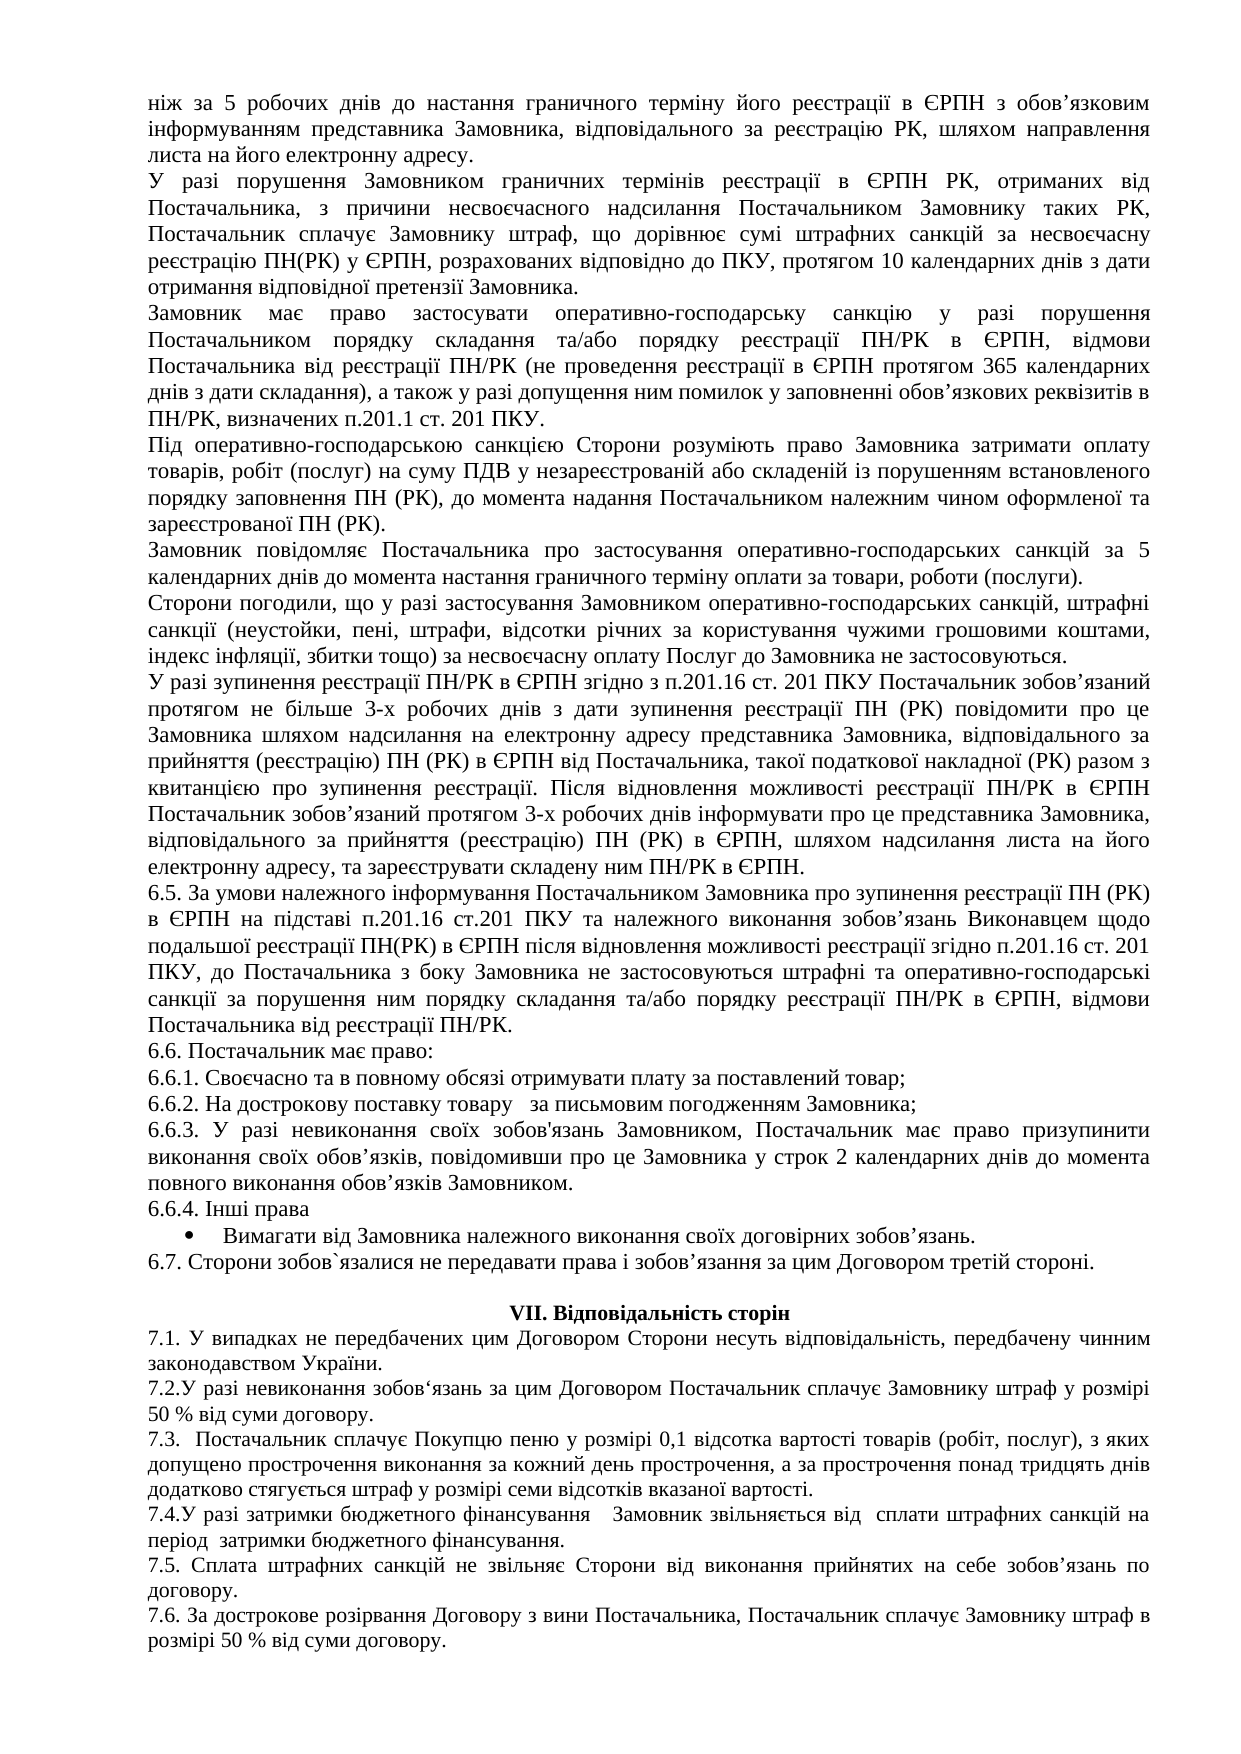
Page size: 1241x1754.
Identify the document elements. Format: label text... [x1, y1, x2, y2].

text 6.6.2. На дострокову поставку товару за письмовим погодженням Замовника; [148, 1090, 1152, 1116]
text 6.6. Постачальник має право: [148, 1037, 1152, 1064]
text Замовник має право застосувати оперативно-господарську санкцію у разі порушення Постачальником порядку складання та/або порядку реєстрації ПН/РК в ЄРПН, відмови Постачальника від реєстрації ПН/РК (не проведення реєстрації в ЄРПН протягом 365 календарних днів з дати складання), а також у разі допущення ним помилок у заповненні обов’язкових реквізитів в ПН/РК, визначених п.201.1 ст. 201 ПКУ. [148, 299, 1152, 431]
text VII. Відповідальність сторін [148, 1300, 1152, 1325]
text 7.3. Постачальник сплачує Покупцю пеню у розмірі 0,1 відсотка вартості товарів (робіт, послуг), з яких допущено прострочення виконання за кожний день прострочення, а за прострочення понад тридцять днів додатково стягується штраф у розмірі семи відсотків вказаної вартості. [148, 1426, 1152, 1501]
text Під оперативно-господарською санкцією Сторони розуміють право Замовника затримати оплату товарів, робіт (послуг) на суму ПДВ у незареєстрованій або складеній із порушенням встановленого порядку заповнення ПН (РК), до момента надання Постачальником належним чином оформленої та зареєстрованої ПН (РК). [148, 431, 1152, 537]
text Сторони погодили, що у разі застосування Замовником оперативно-господарських санкцій, штрафні санкції (неустойки, пені, штрафи, відсотки річних за користування чужими грошовими коштами, індекс інфляції, збитки тощо) за несвоєчасну оплату Послуг до Замовника не застосовуються. [148, 589, 1152, 668]
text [148, 88, 1152, 168]
text 7.1. У випадках не передбачених цим Договором Сторони несуть відповідальність, передбачену чинним законодавством України. [148, 1325, 1152, 1375]
text У разі порушення Замовником граничних термінів реєстрації в ЄРПН РК, отриманих від Постачальника, з причини несвоєчасного надсилання Постачальником Замовнику таких РК, Постачальник сплачує Замовнику штраф, що дорівнює сумі штрафних санкцій за несвоєчасну реєстрацію ПН(РК) у ЄРПН, розрахованих відповідно до ПКУ, протягом 10 календарних днів з дати отримання відповідної претензії Замовника. [148, 168, 1152, 299]
text 7.2.У разі невиконання зобов‘язань за цим Договором Постачальник сплачує Замовнику штраф у розмірі 50 % від суми договору. [148, 1375, 1152, 1426]
text 6.7. Сторони зобов`язалися не передавати права і зобов’язання за цим Договором третій стороні. [148, 1248, 1152, 1274]
text 6.5. За умови належного інформування Постачальником Замовника про зупинення реєстрації ПН (РК) в ЄРПН на підставі п.201.16 ст.201 ПКУ та належного виконання зобов’язань Виконавцем щодо подальшої реєстрації ПН(РК) в ЄРПН після відновлення можливості реєстрації згідно п.201.16 ст. 201 ПКУ, до Постачальника з боку Замовника не застосовуються штрафні та оперативно-господарські санкції за порушення ним порядку складання та/або порядку реєстрації ПН/РК в ЄРПН, відмови Постачальника від реєстрації ПН/РК. [148, 879, 1152, 1037]
text У разі зупинення реєстрації ПН/РК в ЄРПН згідно з п.201.16 ст. 201 ПКУ Постачальник зобов’язаний протягом не більше 3-х робочих днів з дати зупинення реєстрації ПН (РК) повідомити про це Замовника шляхом надсилання на електронну адресу представника Замовника, відповідального за прийняття (реєстрацію) ПН (РК) в ЄРПН від Постачальника, такої податкової накладної (РК) разом з квитанцією про зупинення реєстрації. Після відновлення можливості реєстрації ПН/РК в ЄРПН Постачальник зобов’язаний протягом 3-х робочих днів інформувати про це представника Замовника, відповідального за прийняття (реєстрацію) ПН (РК) в ЄРПН, шляхом надсилання листа на його електронну адресу, та зареєструвати складену ним ПН/РК в ЄРПН. [148, 668, 1152, 879]
list Вимагати від Замовника належного виконання своїх договірних зобов’язань. [185, 1222, 1152, 1248]
text 7.5. Сплата штрафних санкцій не звільняє Сторони від виконання прийнятих на себе зобов’язань по договору. [148, 1552, 1152, 1602]
text 6.6.1. Своєчасно та в повному обсязі отримувати плату за поставлений товар; [148, 1064, 1152, 1090]
text 7.4.У разі затримки бюджетного фінансування Замовник звільняється від сплати штрафних санкцій на період затримки бюджетного фінансування. [148, 1501, 1152, 1552]
text 7.6. За дострокове розірвання Договору з вини Постачальника, Постачальник сплачує Замовнику штраф в розмірі 50 % від суми договору. [148, 1602, 1152, 1653]
text 6.6.3. У разі невиконання своїх зобов'язань Замовником, Постачальник має право призупинити виконання своїх обов’язків, повідомивши про це Замовника у строк 2 календарних днів до момента повного виконання обов’язків Замовником. [148, 1116, 1152, 1195]
text 6.6.4. Інші права [148, 1195, 1152, 1222]
text Замовник повідомляє Постачальника про застосування оперативно-господарських санкцій за 5 календарних днів до момента настання граничного терміну оплати за товари, роботи (послуги). [148, 537, 1152, 589]
